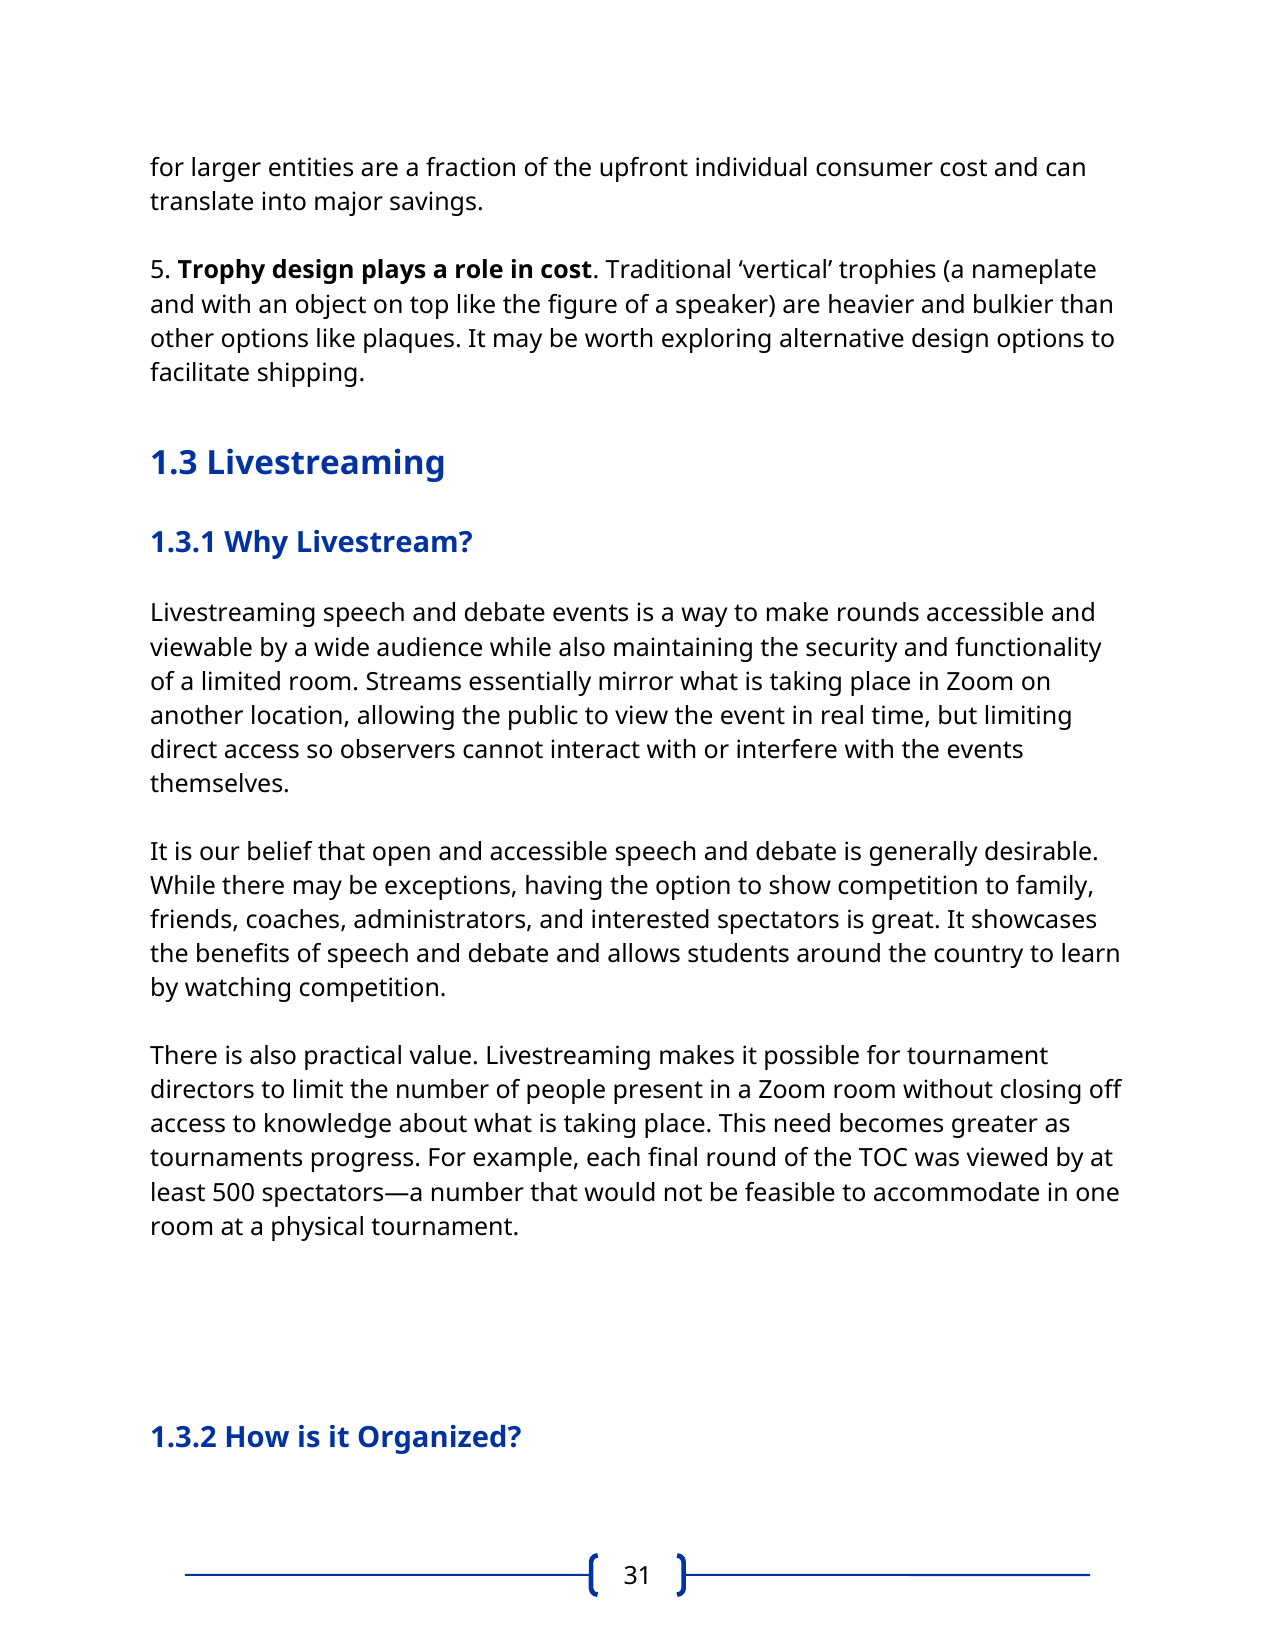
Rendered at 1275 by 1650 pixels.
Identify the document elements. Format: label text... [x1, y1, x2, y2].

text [150, 150, 1125, 218]
text 5. Trophy design plays a role in cost. Traditional ‘vertical’ trophies (a nameplate and with an object on top like the figure of a speaker) are heavier and bulkier than other options like plaques. It may be worth exploring alternative design options to facilitate shipping. [150, 252, 1125, 388]
text There is also practical value. Livestreaming makes it possible for tournament directors to limit the number of people present in a Zoom room without closing off access to knowledge about what is taking place. This need becomes greater as tournaments progress. For example, each final round of the TOC was viewed by at least 500 spectators—a number that would not be feasible to accommodate in one room at a physical tournament. [150, 1038, 1125, 1242]
subtitle 1.3.2 How is it Organized? [150, 1416, 1125, 1456]
subtitle 1.3 Livestreaming [150, 438, 1125, 484]
text It is our belief that open and accessible speech and debate is generally desirable. While there may be exceptions, having the option to show competition to family, friends, coaches, administrators, and interested spectators is great. It showcases the benefits of speech and debate and allows students around the country to learn by watching competition. [150, 833, 1125, 1004]
text Livestreaming speech and debate events is a way to make rounds accessible and viewable by a wide audience while also maintaining the security and functionality of a limited room. Streams essentially mirror what is taking place in Zoom on another location, allowing the public to view the event in real time, but limiting direct access so observers cannot interact with or interfere with the events themselves. [150, 595, 1125, 799]
subtitle 1.3.1 Why Livestream? [150, 521, 1125, 561]
